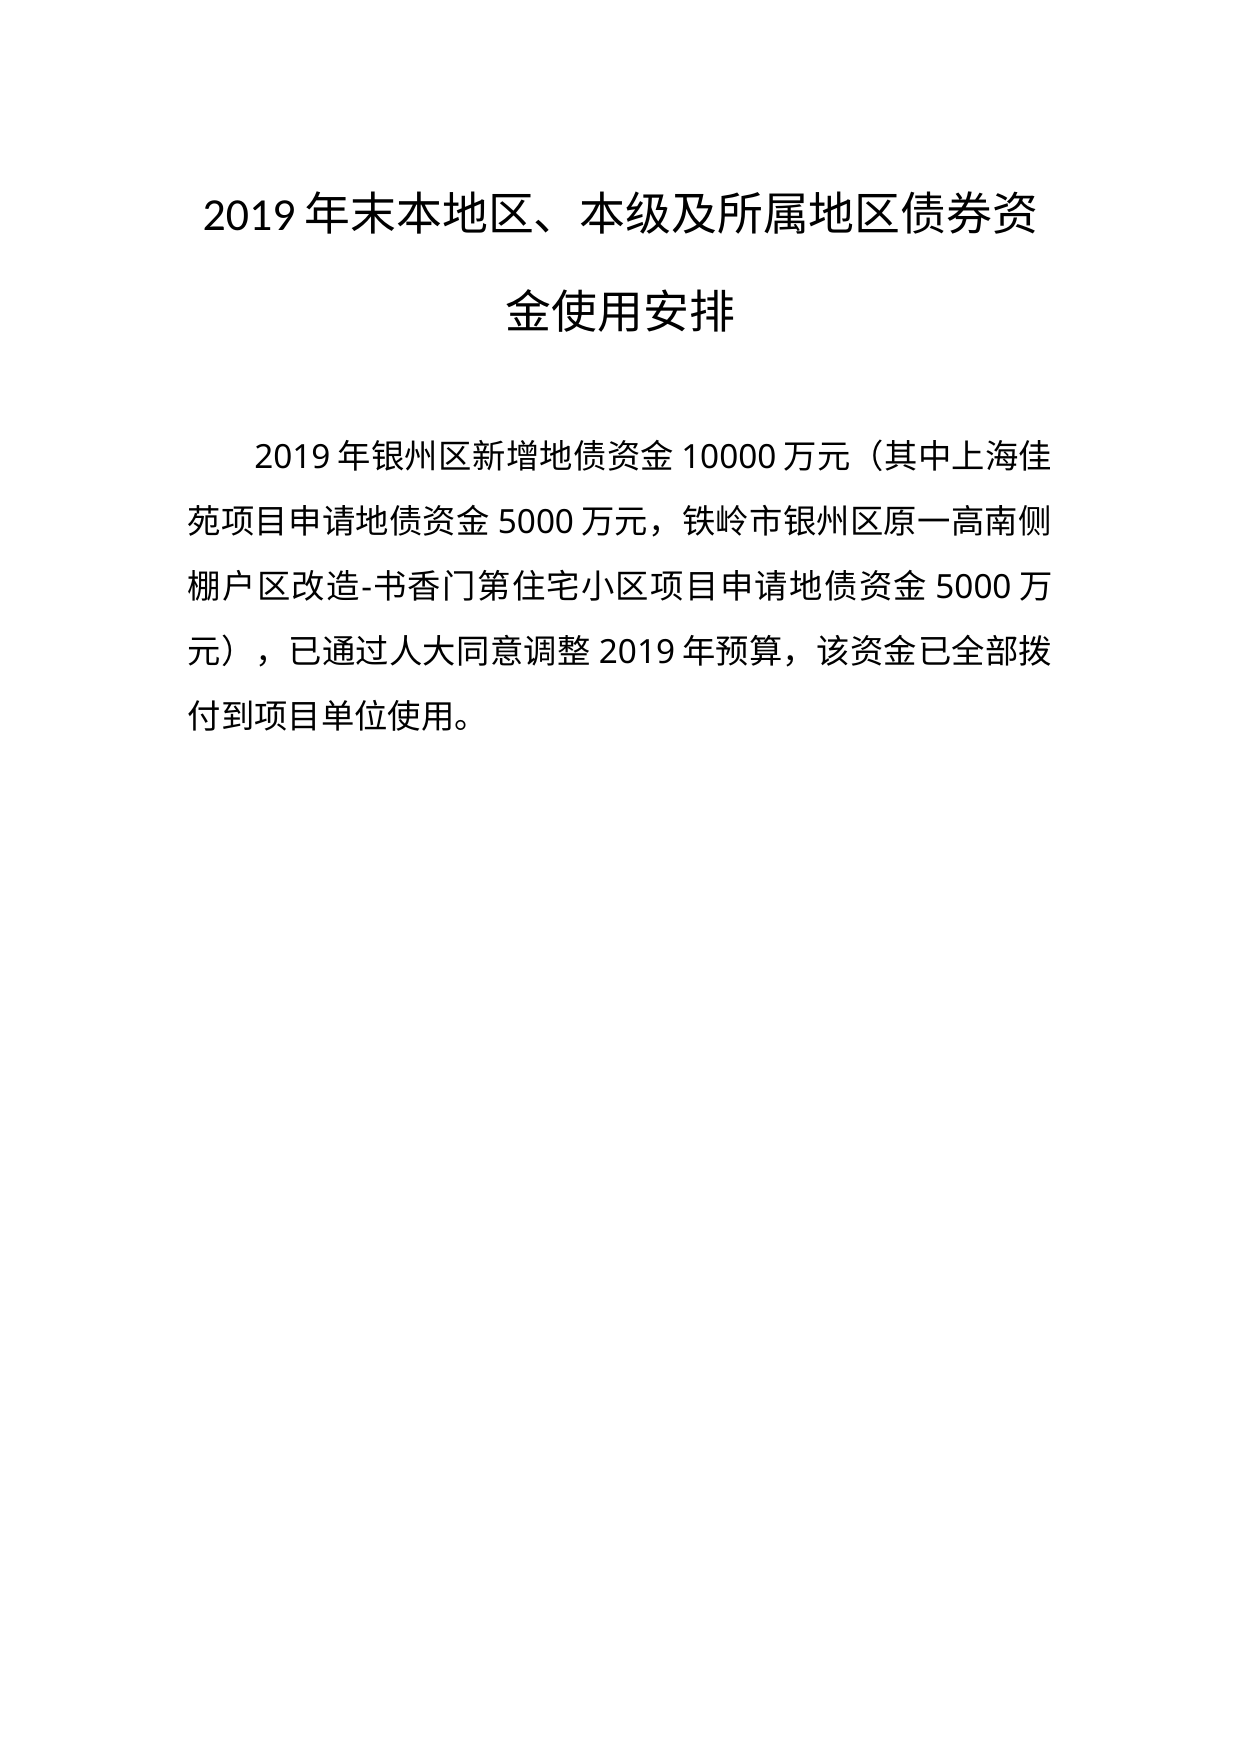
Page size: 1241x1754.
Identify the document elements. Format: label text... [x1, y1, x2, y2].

text 2019年末本地区、本级及所属地区债券资金使用安排 [187, 162, 1053, 357]
text 2019年银州区新增地债资金10000万元（其中上海佳苑项目申请地债资金5000万元，铁岭市银州区原一高南侧棚户区改造-书香门第住宅小区项目申请地债资金5000万元），已通过人大同意调整2019年预算，该资金已全部拨付到项目单位使用。 [187, 422, 1053, 747]
